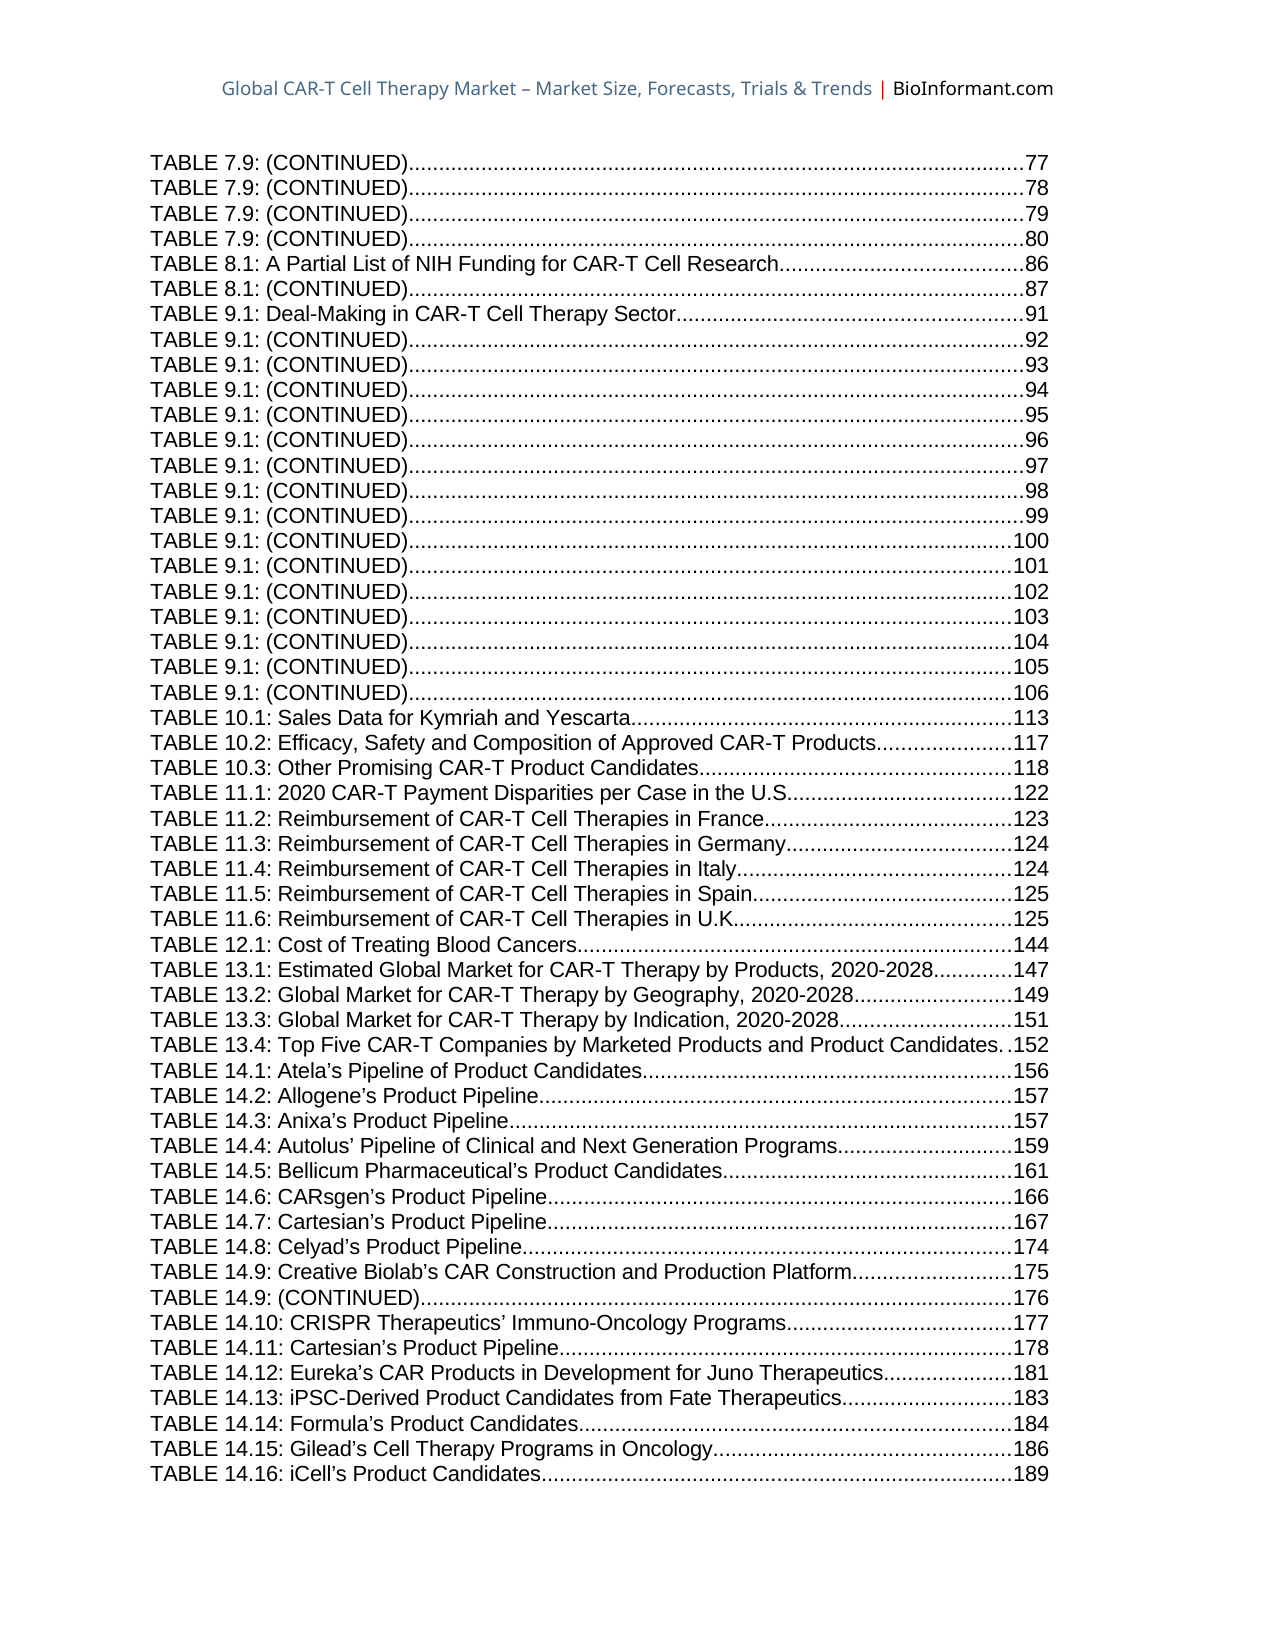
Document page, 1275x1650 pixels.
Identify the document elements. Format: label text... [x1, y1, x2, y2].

text TABLE 10.3: Other Promising CAR-T Product Candidates 118 [150, 755, 1125, 780]
text TABLE 10.2: Efficacy, Safety and Composition of Approved CAR-T Products 117 [150, 730, 1125, 755]
text TABLE 9.1: (CONTINUED) 105 [150, 654, 1125, 679]
text TABLE 9.1: Deal-Making in CAR-T Cell Therapy Sector 91 [150, 301, 1125, 326]
text TABLE 13.3: Global Market for CAR-T Therapy by Indication, 2020-2028 151 [150, 1007, 1125, 1032]
text TABLE 14.10: CRISPR Therapeutics’ Immuno-Oncology Programs 177 [150, 1309, 1125, 1335]
text TABLE 9.1: (CONTINUED) 106 [150, 679, 1125, 704]
text TABLE 11.2: Reimbursement of CAR-T Cell Therapies in France 123 [150, 805, 1125, 831]
text TABLE 7.9: (CONTINUED) 77 [150, 150, 1125, 175]
text TABLE 9.1: (CONTINUED) 94 [150, 377, 1125, 402]
text TABLE 14.9: (CONTINUED) 176 [150, 1284, 1125, 1309]
text TABLE 11.3: Reimbursement of CAR-T Cell Therapies in Germany 124 [150, 831, 1125, 856]
text TABLE 13.2: Global Market for CAR-T Therapy by Geography, 2020-2028 149 [150, 982, 1125, 1007]
text TABLE 9.1: (CONTINUED) 95 [150, 402, 1125, 427]
text TABLE 11.5: Reimbursement of CAR-T Cell Therapies in Spain 125 [150, 881, 1125, 906]
text TABLE 9.1: (CONTINUED) 101 [150, 553, 1125, 578]
text TABLE 9.1: (CONTINUED) 97 [150, 452, 1125, 478]
text TABLE 7.9: (CONTINUED) 78 [150, 175, 1125, 200]
text TABLE 14.15: Gilead’s Cell Therapy Programs in Oncology 186 [150, 1436, 1125, 1461]
text TABLE 14.6: CARsgen’s Product Pipeline 166 [150, 1183, 1125, 1209]
text TABLE 11.1: 2020 CAR-T Payment Disparities per Case in the U.S. 122 [150, 780, 1125, 805]
text TABLE 14.11: Cartesian’s Product Pipeline 178 [150, 1335, 1125, 1360]
text TABLE 14.5: Bellicum Pharmaceutical’s Product Candidates 161 [150, 1158, 1125, 1183]
text TABLE 14.7: Cartesian’s Product Pipeline 167 [150, 1209, 1125, 1234]
text TABLE 14.3: Anixa’s Product Pipeline 157 [150, 1108, 1125, 1133]
text TABLE 14.13: iPSC-Derived Product Candidates from Fate Therapeutics 183 [150, 1385, 1125, 1410]
text TABLE 9.1: (CONTINUED) 104 [150, 629, 1125, 654]
text TABLE 14.16: iCell’s Product Candidates 189 [150, 1461, 1125, 1486]
text TABLE 7.9: (CONTINUED) 80 [150, 226, 1125, 251]
text TABLE 9.1: (CONTINUED) 93 [150, 352, 1125, 377]
text TABLE 8.1: (CONTINUED) 87 [150, 276, 1125, 301]
text TABLE 14.8: Celyad’s Product Pipeline 174 [150, 1234, 1125, 1259]
text TABLE 9.1: (CONTINUED) 103 [150, 604, 1125, 629]
text TABLE 11.4: Reimbursement of CAR-T Cell Therapies in Italy 124 [150, 856, 1125, 881]
text TABLE 9.1: (CONTINUED) 99 [150, 503, 1125, 528]
text TABLE 9.1: (CONTINUED) 96 [150, 427, 1125, 452]
text TABLE 13.1: Estimated Global Market for CAR-T Therapy by Products, 2020-2028 147 [150, 957, 1125, 982]
text TABLE 14.1: Atela’s Pipeline of Product Candidates 156 [150, 1057, 1125, 1083]
text TABLE 12.1: Cost of Treating Blood Cancers 144 [150, 931, 1125, 957]
text TABLE 7.9: (CONTINUED) 79 [150, 200, 1125, 226]
text TABLE 9.1: (CONTINUED) 92 [150, 326, 1125, 352]
text TABLE 8.1: A Partial List of NIH Funding for CAR-T Cell Research 86 [150, 251, 1125, 276]
text TABLE 14.14: Formula’s Product Candidates 184 [150, 1410, 1125, 1436]
text TABLE 11.6: Reimbursement of CAR-T Cell Therapies in U.K. 125 [150, 906, 1125, 931]
text TABLE 10.1: Sales Data for Kymriah and Yescarta 113 [150, 704, 1125, 730]
text TABLE 9.1: (CONTINUED) 98 [150, 478, 1125, 503]
text TABLE 14.4: Autolus’ Pipeline of Clinical and Next Generation Programs 159 [150, 1133, 1125, 1158]
text TABLE 14.9: Creative Biolab’s CAR Construction and Production Platform 175 [150, 1259, 1125, 1284]
text TABLE 14.2: Allogene’s Product Pipeline 157 [150, 1083, 1125, 1108]
text TABLE 14.12: Eureka’s CAR Products in Development for Juno Therapeutics 181 [150, 1360, 1125, 1385]
text TABLE 9.1: (CONTINUED) 102 [150, 578, 1125, 604]
text TABLE 9.1: (CONTINUED) 100 [150, 528, 1125, 553]
text TABLE 13.4: Top Five CAR-T Companies by Marketed Products and Product Candidates 152 [150, 1032, 1125, 1057]
